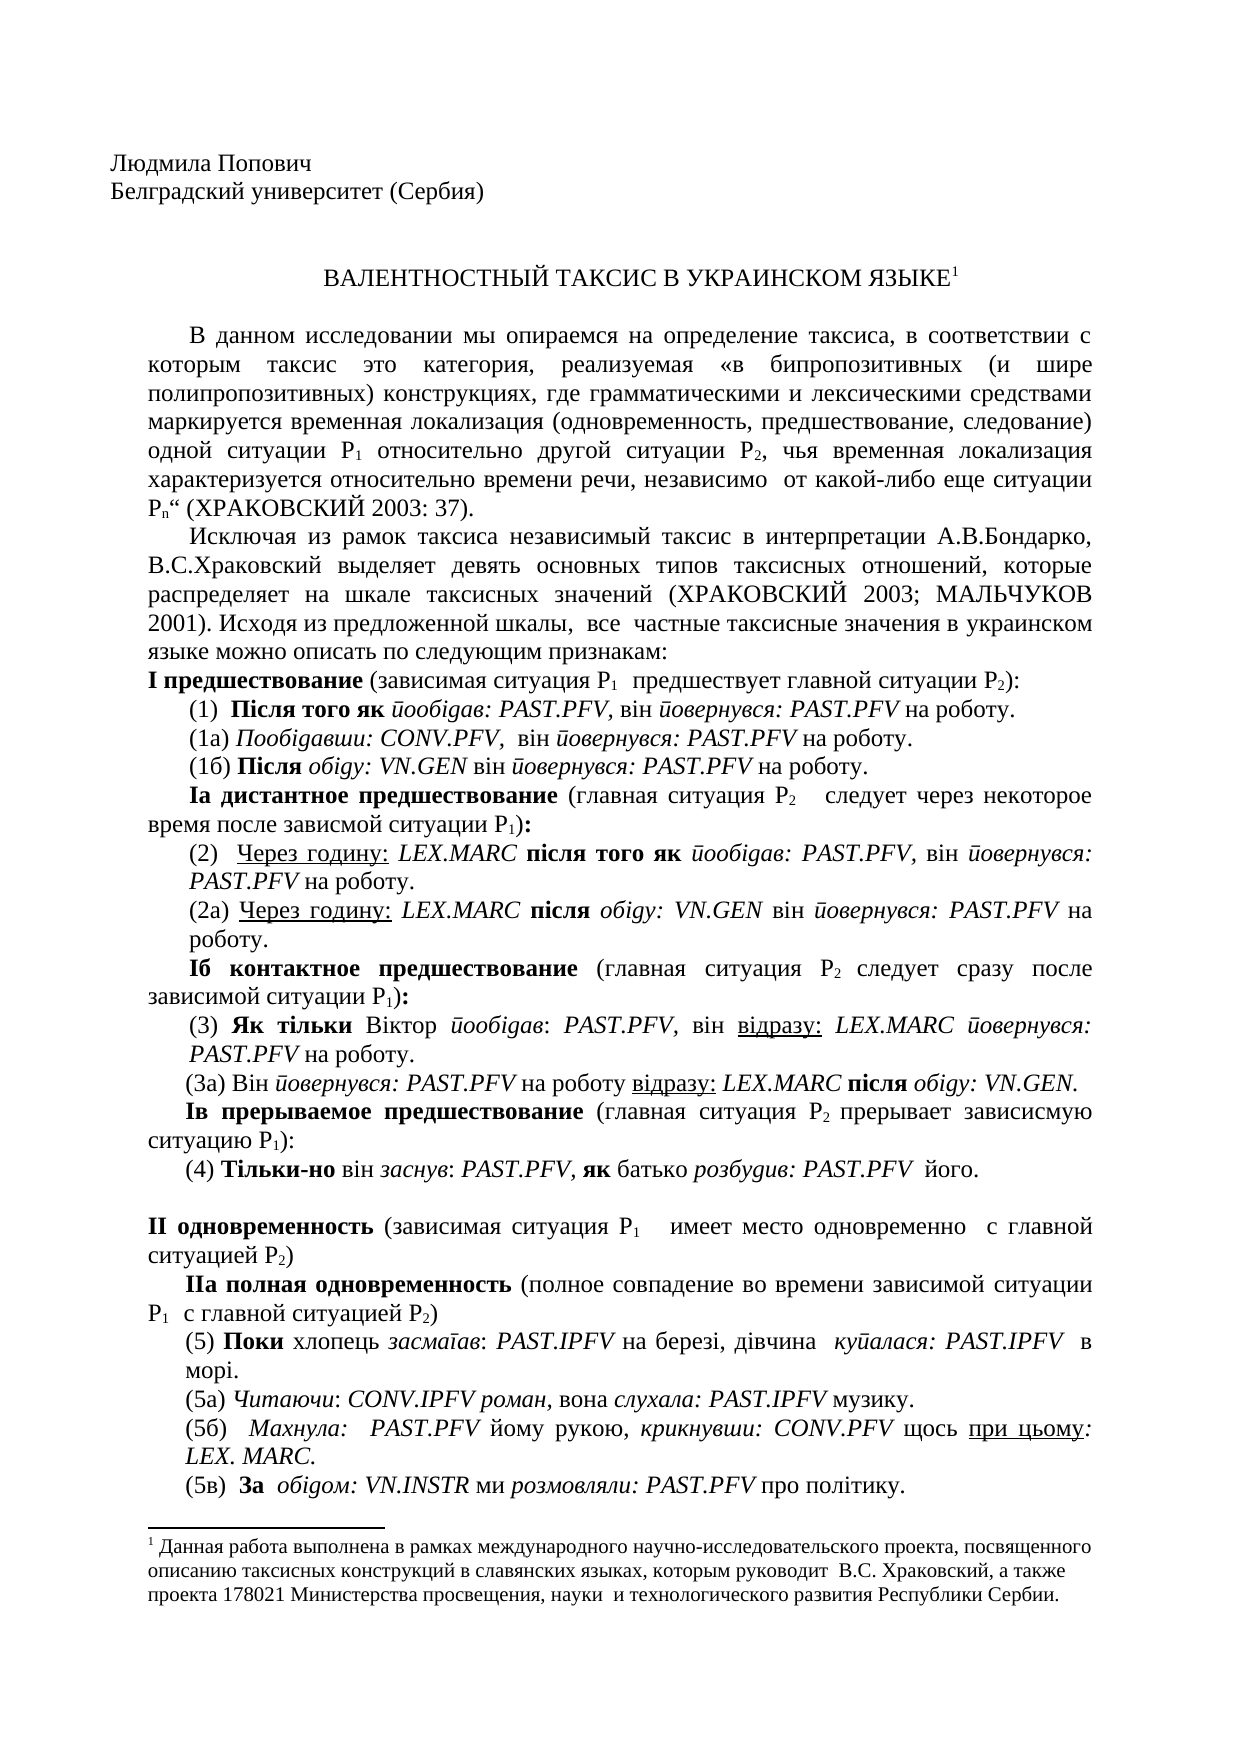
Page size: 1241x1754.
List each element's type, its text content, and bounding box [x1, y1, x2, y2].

text (4) Тільки-но він заснув: PAST.PFV, як батько розбудив: PAST.PFV його. [148, 1154, 1093, 1183]
text (5в) За обідом: VN.INSTR ми розмовляли: PAST.PFV про політику. [185, 1470, 1093, 1499]
text Iб контактное предшествование (главная ситуация Р2 следует сразу после зависимой ситуации Р1): [148, 953, 1093, 1010]
text (2а) Через годину: LEX.MARC після обіду: VN.GEN він повернувся: PAST.PFV на роботу. [189, 895, 1093, 953]
text ВАЛЕНТНОСТНЫЙ ТАКСИС В УКРАИНСКОМ ЯЗЫКЕ [148, 263, 1093, 291]
text (1а) Пообідавши: CONV.PFV, він повернувся: PAST.PFV на роботу. [189, 723, 1093, 751]
text IIа полная одновременность (полное совпадение во времени зависимой ситуации Р1 с главной ситуацией Р2) [148, 1269, 1093, 1326]
text (5а) Читаючи: CONV.IPFV роман, вона слухала: PAST.IPFV музику. [185, 1384, 1093, 1413]
text Iа дистантное предшествование (главная ситуация Р2 следует через некоторое время после зависмой ситуации Р1): [148, 780, 1093, 838]
text Людмила Попович [110, 148, 1146, 176]
text (3a) Він повернувся: PAST.PFV на роботу відразу: LEX.MARC після обіду: VN.GEN. [185, 1068, 1093, 1096]
text (1б) Після обіду: VN.GEN він повернувся: PAST.PFV на роботу. [189, 751, 1093, 780]
text (3) Як тільки Віктор пообідав: PAST.PFV, він відразу: LEX.MARC повернувся: PAST.PFV на роботу. [189, 1010, 1093, 1068]
text I предшествование (зависимая ситуация Р1 предшествует главной ситуации Р2): [148, 665, 1093, 694]
text (2) Через годину: LEX.MARC після того як пообідав: PAST.PFV, він повернувся: PAST.PFV на роботу. [189, 838, 1093, 895]
text II одновременность (зависимая ситуация Р1 имеет место одновременно с главной ситуацией Р2) [148, 1211, 1093, 1269]
text (5) Поки хлопець засмагав: PAST.IPFV на березі, дівчина купалася: PAST.IPFV в морі. [185, 1326, 1093, 1384]
text Белградский университет (Сербия) [110, 176, 1146, 205]
text (1) Після того як пообідав: PAST.PFV, він повернувся: PAST.PFV на роботу. [189, 694, 1093, 723]
text Iв прерываемое предшествование (главная ситуация Р2 прерывает зависисмую ситуацию Р1): [148, 1096, 1093, 1154]
text Исключая из рамок таксиса независимый таксис в интерпретации А.В.Бондарко, В.С.Храковский выделяет девять основных типов таксисных отношений, которые распределяет на шкале таксисных значений (ХРАКОВСКИЙ 2003; MАЛЬЧУКОВ 2001). Исходя из предложенной шкалы, все частные таксисные значения в украинском языке можно описать по следующим признакам: [148, 521, 1093, 665]
text (5б) Махнула: PAST.PFV йому рукою, крикнувши: CONV.PFV щось при цьому: LEX. MARC. [185, 1413, 1093, 1470]
text В данном исследовании мы опираемся на определение таксиса, в соответствии с которым таксис это категория, реализуемая «в бипропозитивных (и шире полипропозитивных) конструкциях, где грамматическими и лексическими средствами маркируется временная локализация (одновременность, предшествование, следование) одной ситуации Р1 относительно другой ситуации Р2, чья временная локализация характеризуется относительно времени речи, независимо от какой-либо еще ситуации Pn“ (ХРАКОВСКИЙ 2003: 37). [148, 320, 1093, 521]
